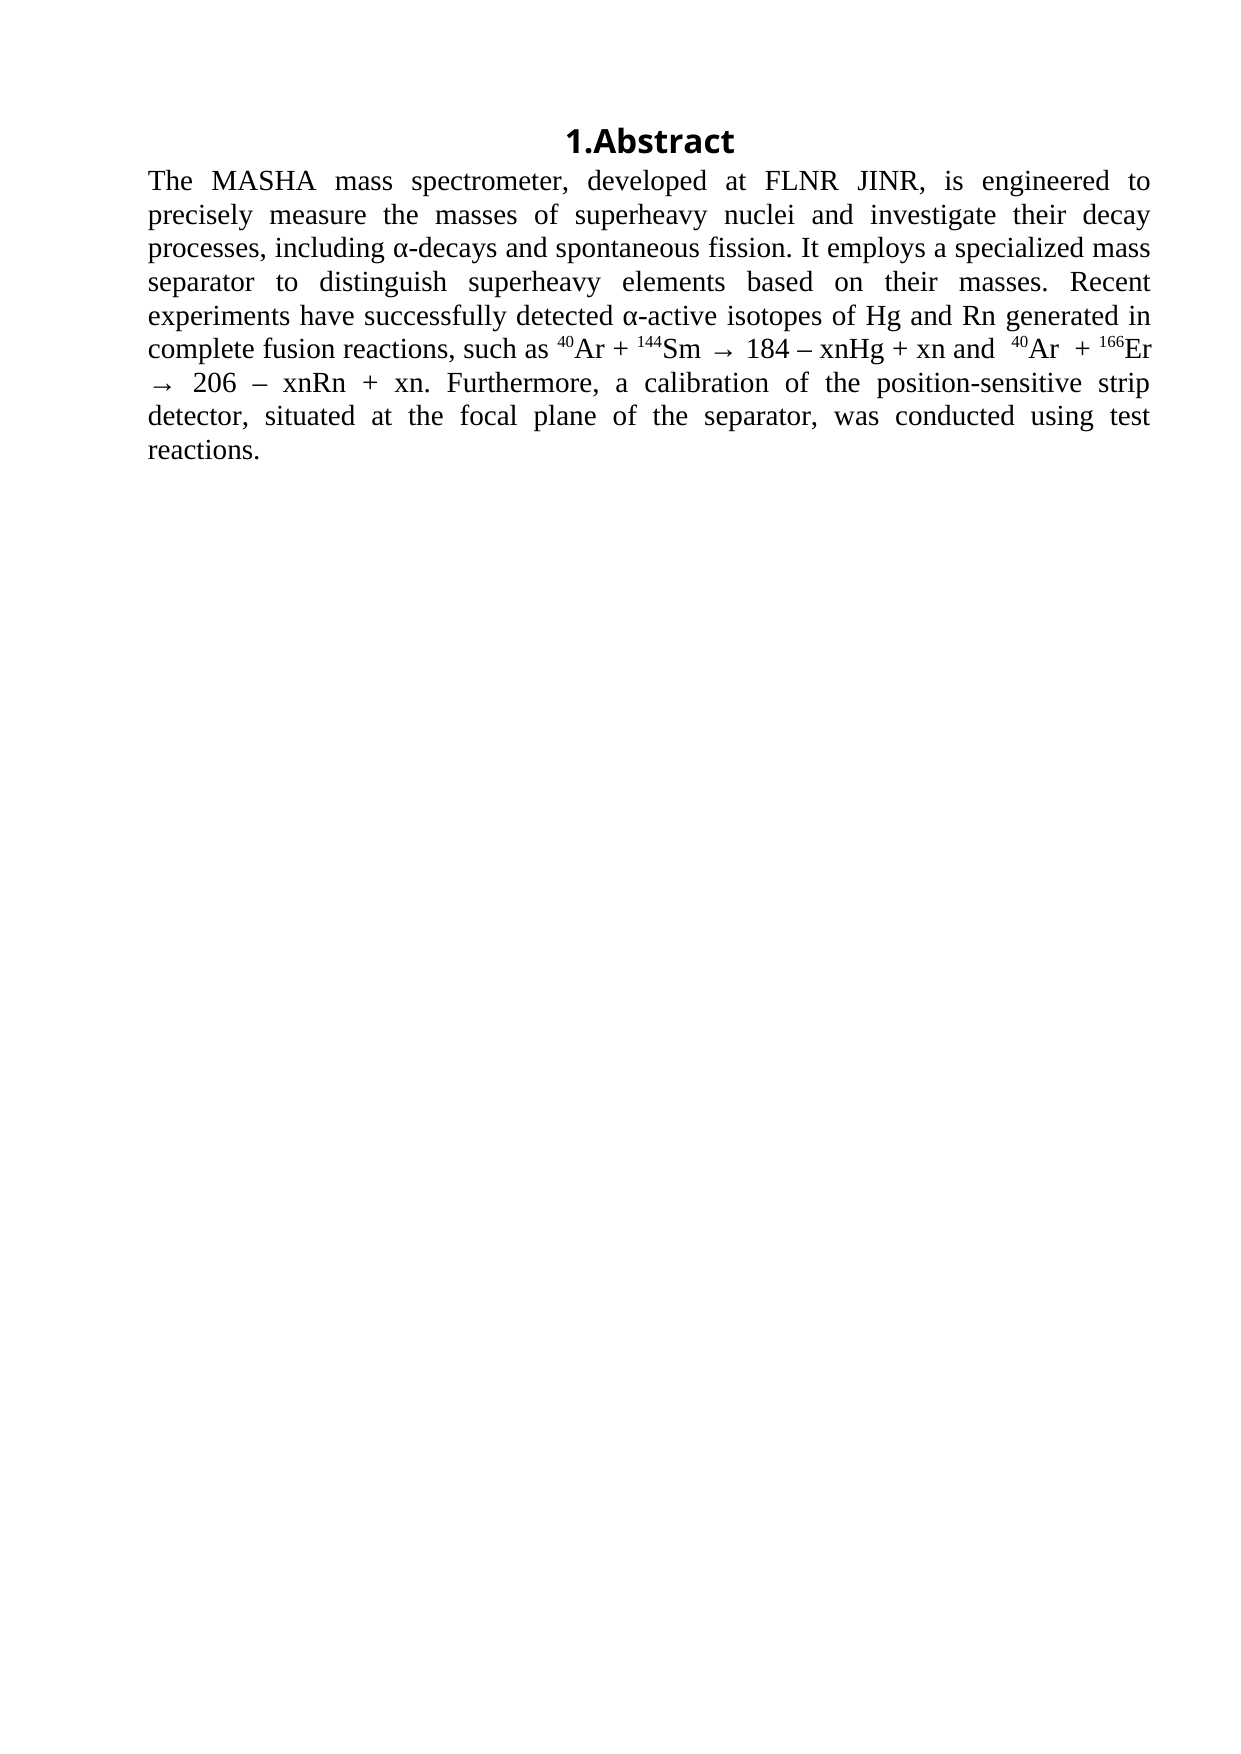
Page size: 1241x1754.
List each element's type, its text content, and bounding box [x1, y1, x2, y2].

text The MASHA mass spectrometer, developed at FLNR JINR, is engineered to precisely measure the masses of superheavy nuclei and investigate their decay processes, including α-decays and spontaneous fission. It employs a specialized mass separator to distinguish superheavy elements based on their masses. Recent experiments have successfully detected α-active isotopes of Hg and Rn generated in complete fusion reactions, such as 40Ar + 144Sm → 184 – xnHg + xn and 40Ar + 166Er → 206 – xnRn + xn. Furthermore, a calibration of the position-sensitive strip detector, situated at the focal plane of the separator, was conducted using test reactions. [148, 163, 1152, 465]
text 1.Abstract [148, 118, 1152, 163]
